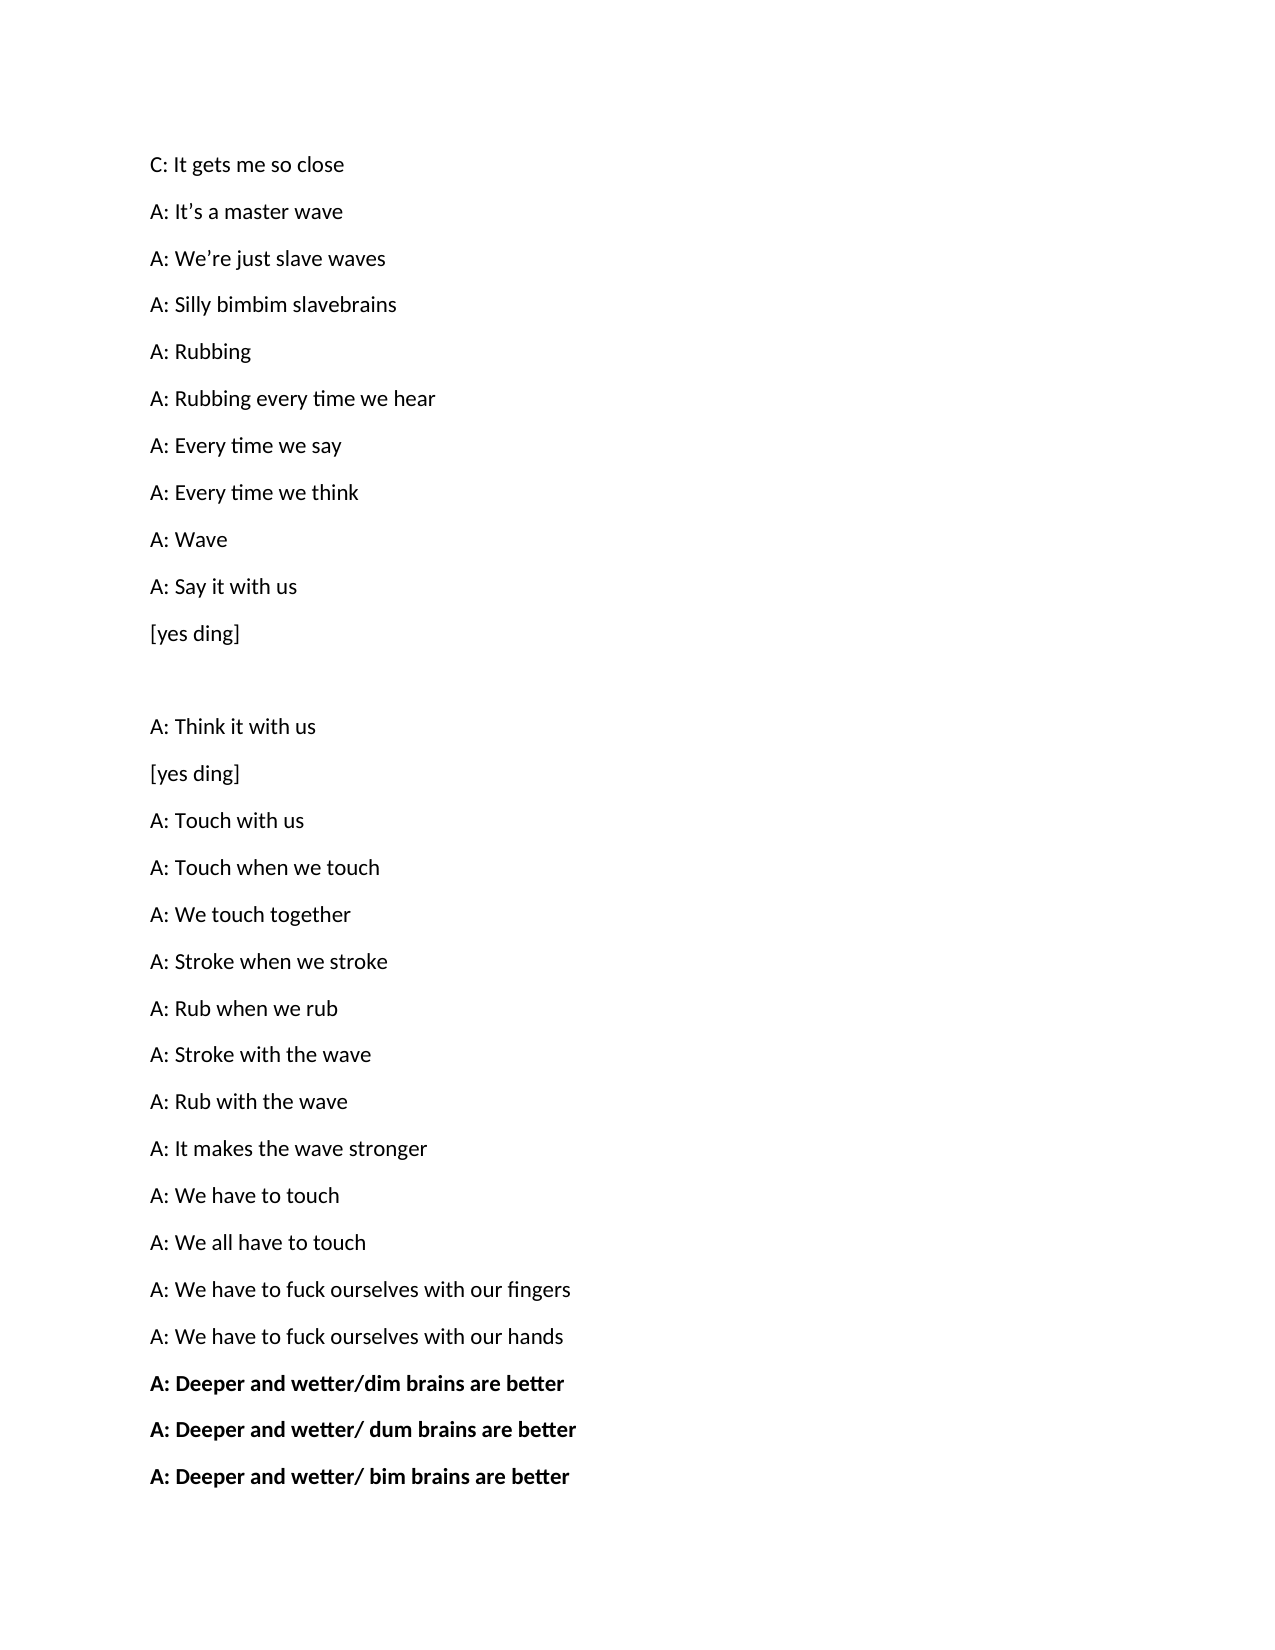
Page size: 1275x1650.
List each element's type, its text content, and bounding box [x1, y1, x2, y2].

text [yes ding] [150, 619, 1125, 647]
text A: Rubbing [150, 337, 1125, 366]
text A: Think it with us [150, 712, 1125, 741]
text [yes ding] [150, 759, 1125, 787]
text A: Deeper and wetter/ bim brains are better [150, 1462, 1125, 1491]
text A: We have to fuck ourselves with our fingers [150, 1275, 1125, 1303]
text A: Rub when we rub [150, 994, 1125, 1022]
text A: Silly bimbim slavebrains [150, 291, 1125, 319]
text A: We’re just slave waves [150, 244, 1125, 272]
text A: Rubbing every time we hear [150, 384, 1125, 412]
text A: We have to fuck ourselves with our hands [150, 1322, 1125, 1350]
text A: We touch together [150, 900, 1125, 928]
text A: Stroke with the wave [150, 1041, 1125, 1069]
text A: Every time we think [150, 478, 1125, 506]
text C: It gets me so close [150, 150, 1125, 178]
text A: Deeper and wetter/dim brains are better [150, 1369, 1125, 1397]
text A: Deeper and wetter/ dum brains are better [150, 1416, 1125, 1444]
text A: Rub with the wave [150, 1087, 1125, 1116]
text A: Touch when we touch [150, 853, 1125, 881]
text A: Touch with us [150, 806, 1125, 834]
text A: We have to touch [150, 1181, 1125, 1209]
text A: Wave [150, 525, 1125, 553]
text A: Every time we say [150, 431, 1125, 459]
text A: It’s a master wave [150, 197, 1125, 225]
text A: We all have to touch [150, 1228, 1125, 1256]
text A: Stroke when we stroke [150, 947, 1125, 975]
text A: It makes the wave stronger [150, 1134, 1125, 1162]
text A: Say it with us [150, 572, 1125, 600]
